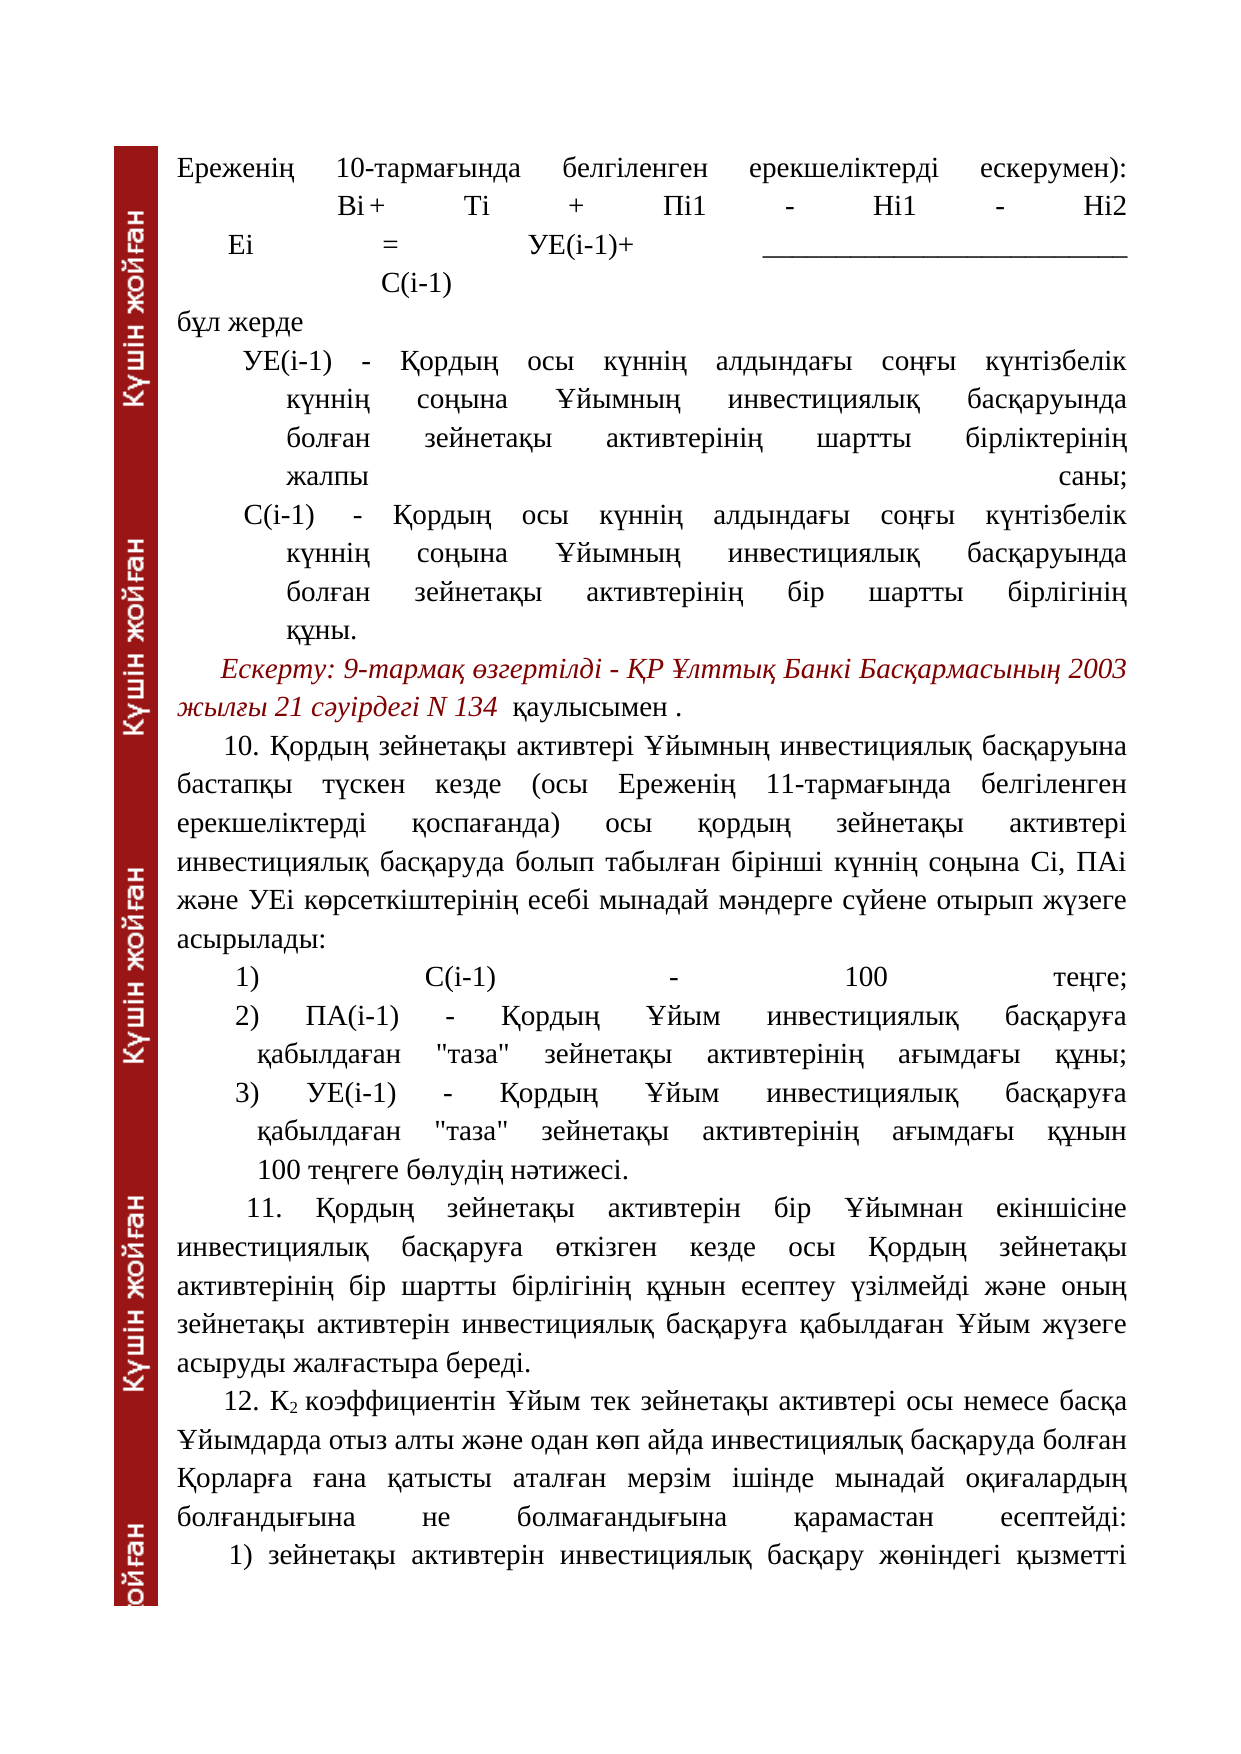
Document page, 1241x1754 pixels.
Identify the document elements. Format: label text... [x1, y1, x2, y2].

picture [114, 1378, 158, 1383]
picture [114, 146, 158, 150]
text 11. Қордың зейнетақы активтерiн бiр Ұйымнан екiншiсiне инвестициялық басқаруға өткiзген кезде осы Қордың зейнетақы активтерiнiң бiр шартты бiрлiгiнiң құнын есептеу үзiлмейдi және оның зейнетақы активтерiн инвестициялық басқаруға қабылдаған Ұйым жүзеге асыруды жалғастыра бередi. [112, 1191, 1128, 1378]
text УЕ(i-1) - Қордың осы күннiң алдындағы соңғы күнтiзбелiк күннiң соңына Ұйымның инвестициялық басқаруында болған зейнетақы активтерiнiң шартты бiрлiктерiнiң жалпы саны; С(i-1) - Қордың осы күннiң алдындағы соңғы күнтiзбелiк күннiң соңына Ұйымның инвестициялық басқаруында болған зейнетақы активтерiнiң бiр шартты бiрлiгiнiң құны. Ескерту: 9-тармақ өзгертілді - ҚР Ұлттық Банкі Басқармасының 2003 жылғы 21 сәуірдегі N 134 қаулысымен . [112, 343, 1128, 723]
picture [114, 1186, 158, 1191]
picture [114, 723, 158, 728]
text 10. Қордың зейнетақы активтерi Ұйымның инвестициялық басқаруына бастапқы түскен кезде (осы Ереженің 11-тармағында белгiленген ерекшелiктердi қоспағанда) осы қордың зейнетақы активтерi инвестициялық басқаруда болып табылған бiрiншi күннiң соңына Сi, ПАi және УЕi көрсеткiштерiнiң есебi мынадай мәндерге сүйене отырып жүзеге асырылады: 1) С(i-1) - 100 теңге; 2) ПА(i-1) - Қордың Ұйым инвестициялық басқаруға қабылдаған "таза" зейнетақы активтерiнiң ағымдағы құны; 3) УЕ(i-1) - Қордың Ұйым инвестициялық басқаруға қабылдаған "таза" зейнетақы активтерiнiң ағымдағы құнын 100 теңгеге бөлудiң нәтижесi. [112, 728, 1128, 1186]
picture [114, 1571, 158, 1606]
picture [114, 338, 158, 343]
